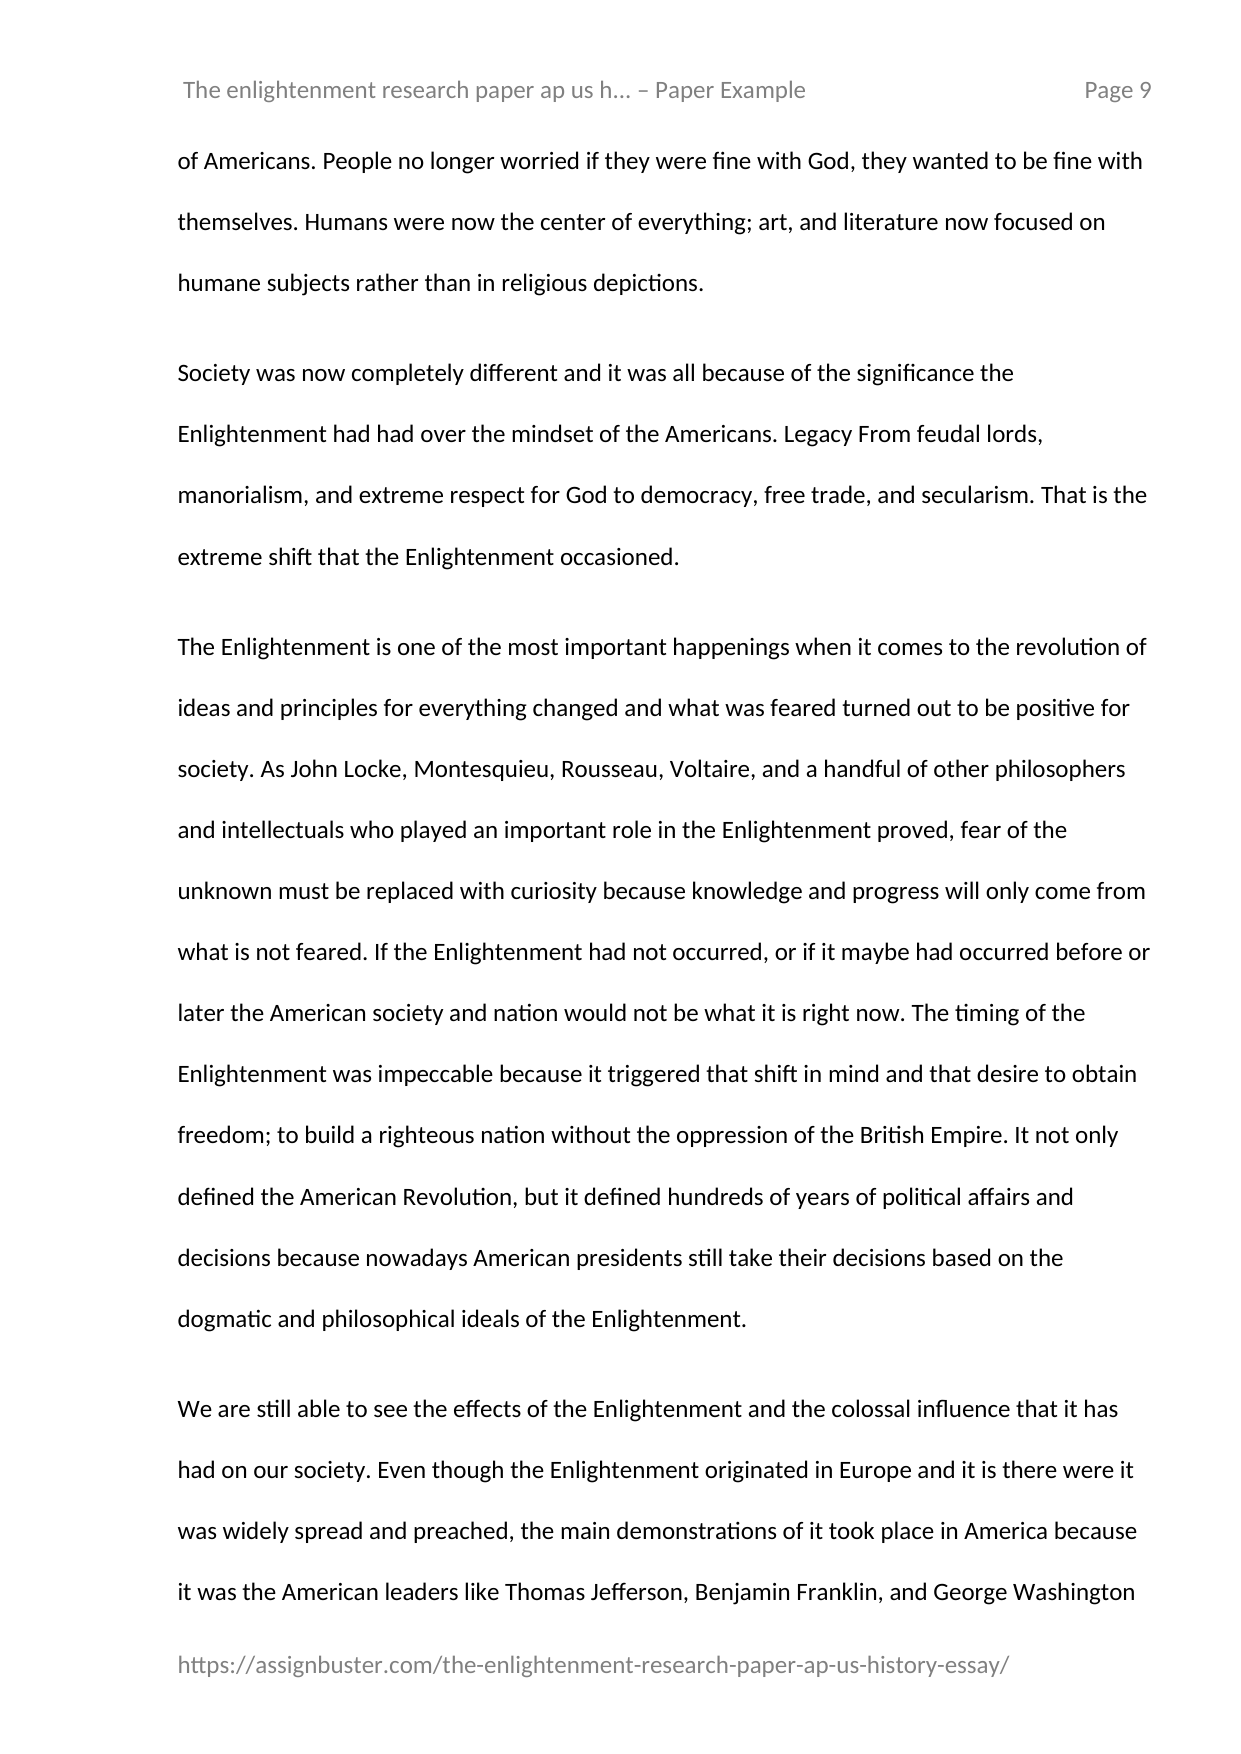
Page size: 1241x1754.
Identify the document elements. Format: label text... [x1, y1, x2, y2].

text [177, 145, 1152, 298]
text The Enlightenment is one of the most important happenings when it comes to the revolution of ideas and principles for everything changed and what was feared turned out to be positive for society. As John Locke, Montesquieu, Rousseau, Voltaire, and a handful of other philosophers and intellectuals who played an important role in the Enlightenment proved, fear of the unknown must be replaced with curiosity because knowledge and progress will only come from what is not feared. If the Enlightenment had not occurred, or if it maybe had occurred before or later the American society and nation would not be what it is right now. The timing of the Enlightenment was impeccable because it triggered that shift in mind and that desire to obtain freedom; to build a righteous nation without the oppression of the British Empire. It not only defined the American Revolution, but it defined hundreds of years of political affairs and decisions because nowadays American presidents still take their decisions based on the dogmatic and philosophical ideals of the Enlightenment. [177, 631, 1152, 1333]
text Society was now completely different and it was all because of the significance the Enlightenment had had over the mindset of the Americans. Legacy From feudal lords, manorialism, and extreme respect for God to democracy, free trade, and secularism. That is the extreme shift that the Enlightenment occasioned. [177, 358, 1152, 571]
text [177, 1393, 1152, 1607]
